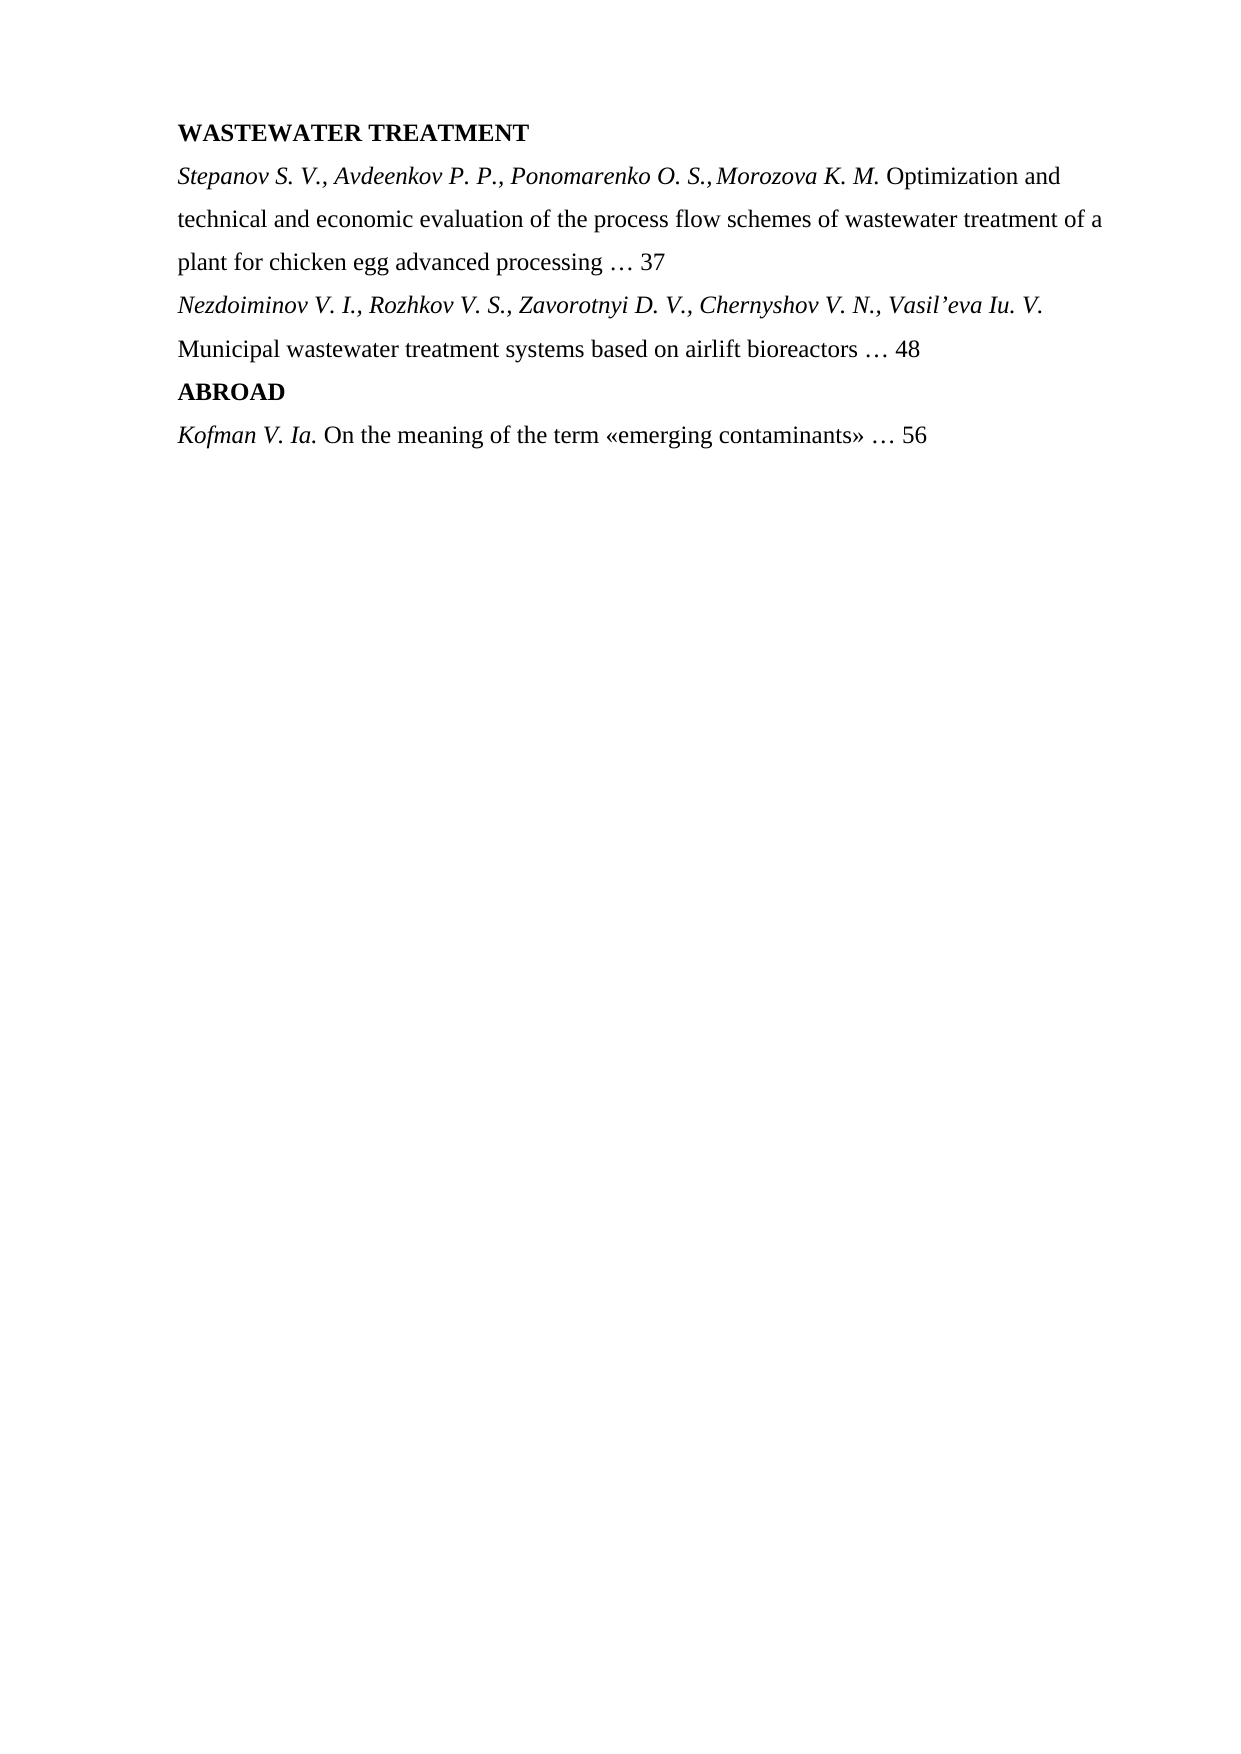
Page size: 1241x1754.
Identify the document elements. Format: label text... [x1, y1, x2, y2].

text WASTEWATER TREATMENT [177, 118, 1152, 147]
text Nezdoiminov V. I., Rozhkov V. S., Zavorotnyi D. V., Chernyshov V. N., Vasil’eva Iu. V. Municipal wastewater treatment systems based on airlift bioreactors … 48 [177, 291, 1152, 362]
text ABROAD [177, 377, 1152, 406]
text Kofman V. Ia. On the meaning of the term «emerging contaminants» … 56 [177, 420, 1152, 449]
text Stepanov S. V., Avdeenkov P. P., Ponomarenko O. S., Morozova K. M. Optimization and technical and economic evaluation of the process flow schemes of wastewater treatment of a plant for chicken egg advanced processing … 37 [177, 161, 1152, 276]
